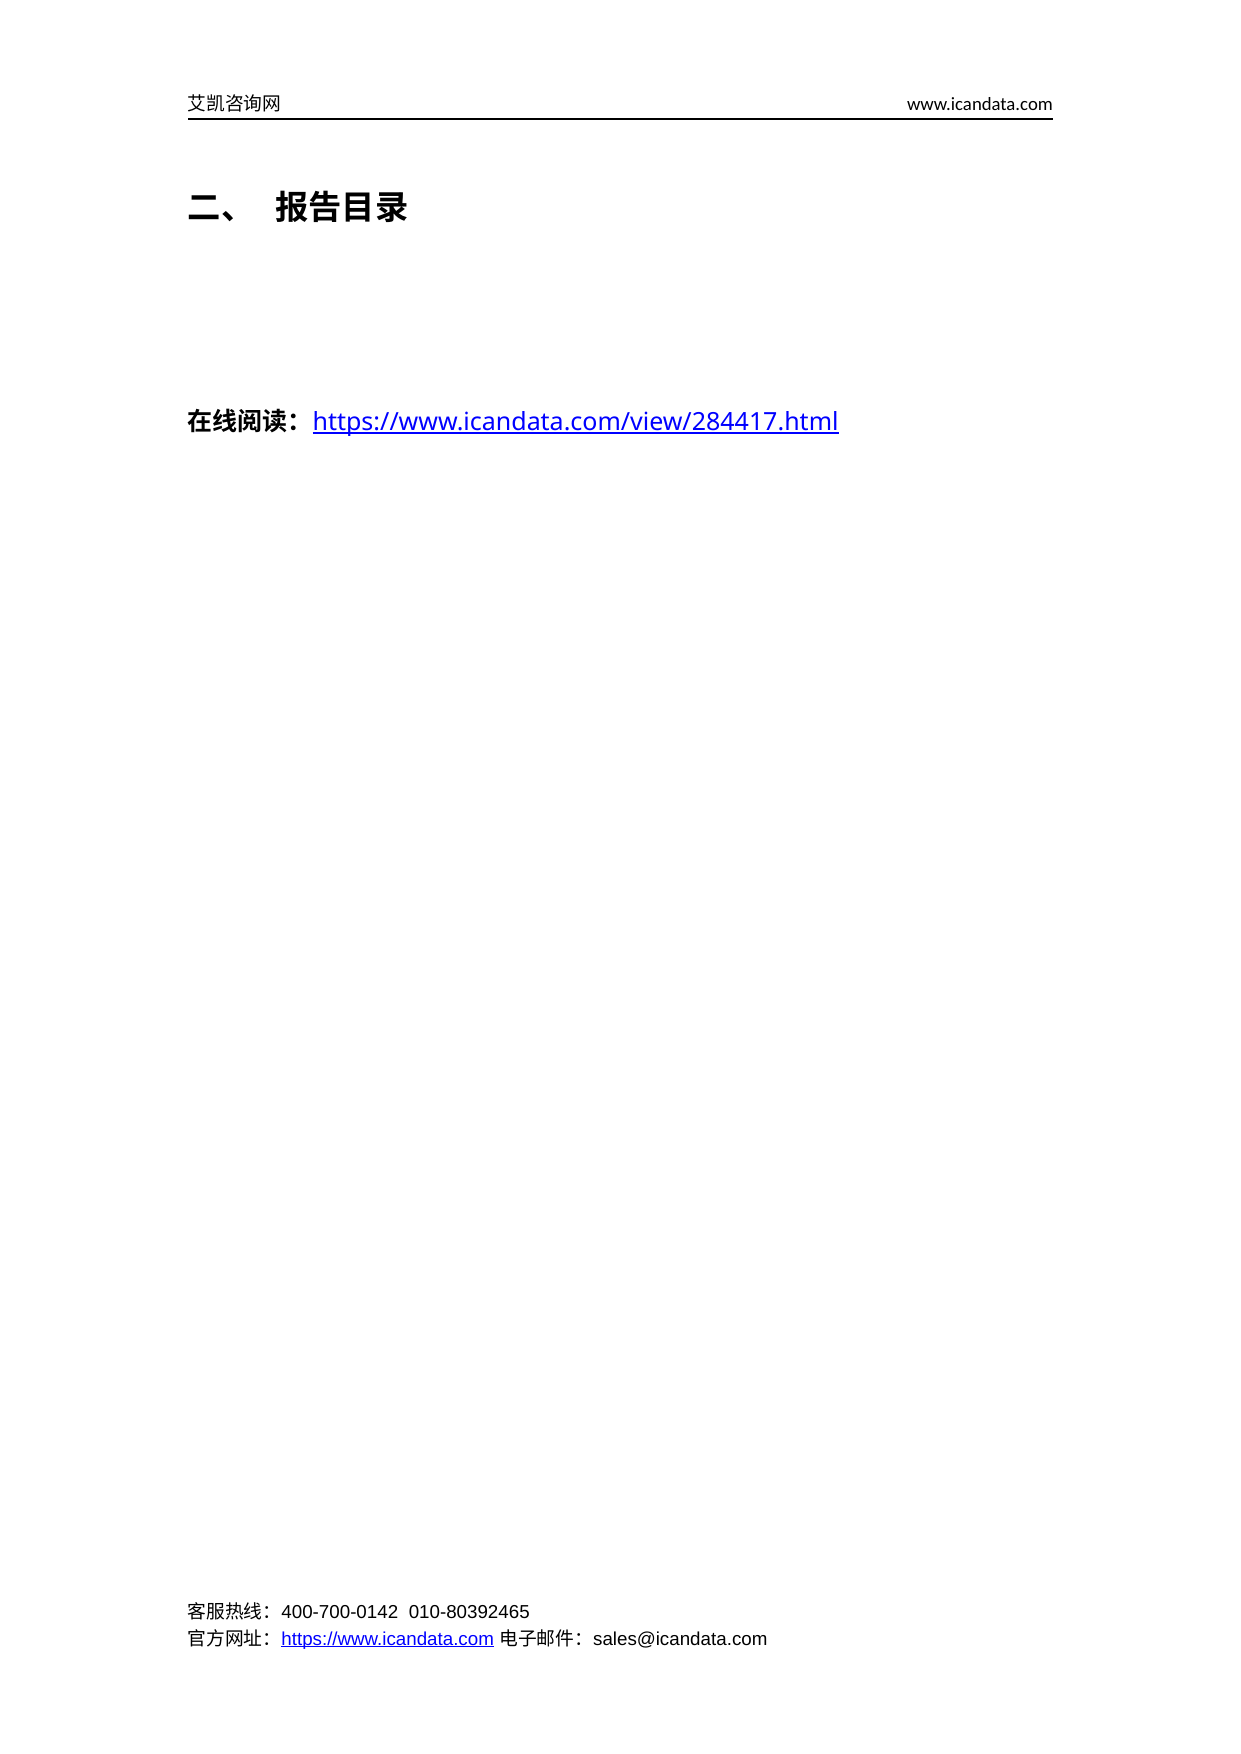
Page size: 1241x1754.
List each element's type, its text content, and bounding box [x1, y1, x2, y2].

text 在线阅读：https://www.icandata.com/view/284417.html [187, 387, 1053, 452]
subtitle 报告目录 [187, 172, 1053, 237]
